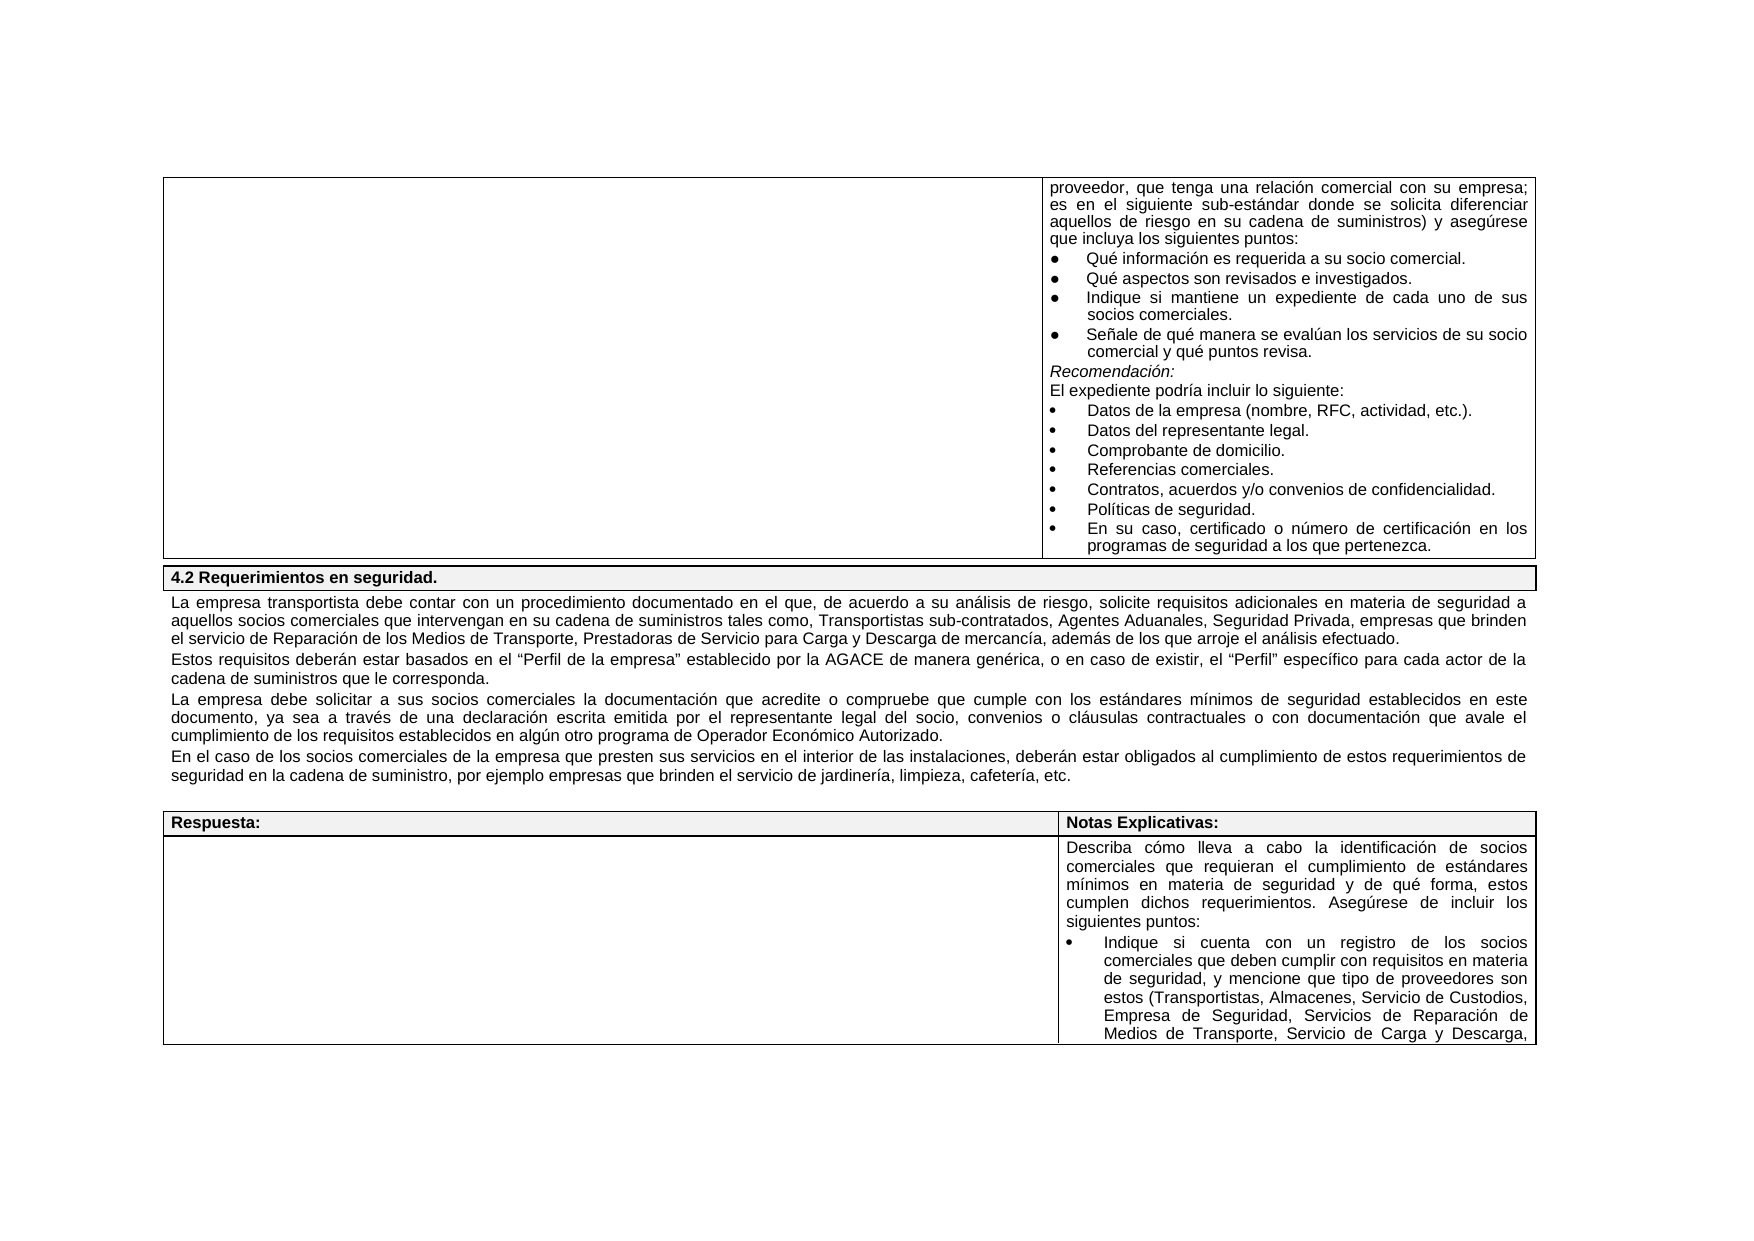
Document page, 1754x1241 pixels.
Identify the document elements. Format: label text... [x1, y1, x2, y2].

table_cell [164, 837, 1058, 1043]
table_cell [164, 178, 1042, 558]
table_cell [1059, 837, 1535, 1043]
table_header 4.2 Requerimientos en seguridad. [164, 567, 1535, 590]
table_cell La empresa transportista debe contar con un procedimiento documentado en el que, de acuerdo a su análisis de riesgo, solicite requisitos adicionales en materia de seguridad a aquellos socios comerciales que intervengan en su cadena de suministros tales como, Transportistas sub-contratados, Agentes Aduanales, Seguridad Privada, empresas que brinden el servicio de Reparación de los Medios de Transporte, Prestadoras de Servicio para Carga y Descarga de mercancía, además de los que arroje el análisis efectuado. Estos requisitos deberán estar basados en el “Perfil de la empresa” establecido por de manera genérica, o en caso de existir, el “Perfil” específico para cada actor de la cadena de suministros que le corresponda. La empresa debe solicitar a sus socios comerciales la documentación que acredite o compruebe que cumple con los estándares mínimos de seguridad establecidos en este documento, ya sea a través de una declaración escrita emitida por el representante legal del socio, convenios o cláusulas contractuales o con documentación que avale el cumplimiento de los requisitos establecidos en algún otro programa de Operador Económico Autorizado. En el caso de los socios comerciales de la empresa que presten sus servicios en el interior de las instalaciones, deberán estar obligados al cumplimiento de estos requerimientos de seguridad en la cadena de suministro, por ejemplo empresas que brinden el servicio de jardinería, limpieza, cafetería, etc. [163, 591, 1536, 788]
table_header Respuesta: [164, 812, 1058, 835]
table_header Notas Explicativas: [1059, 812, 1535, 835]
